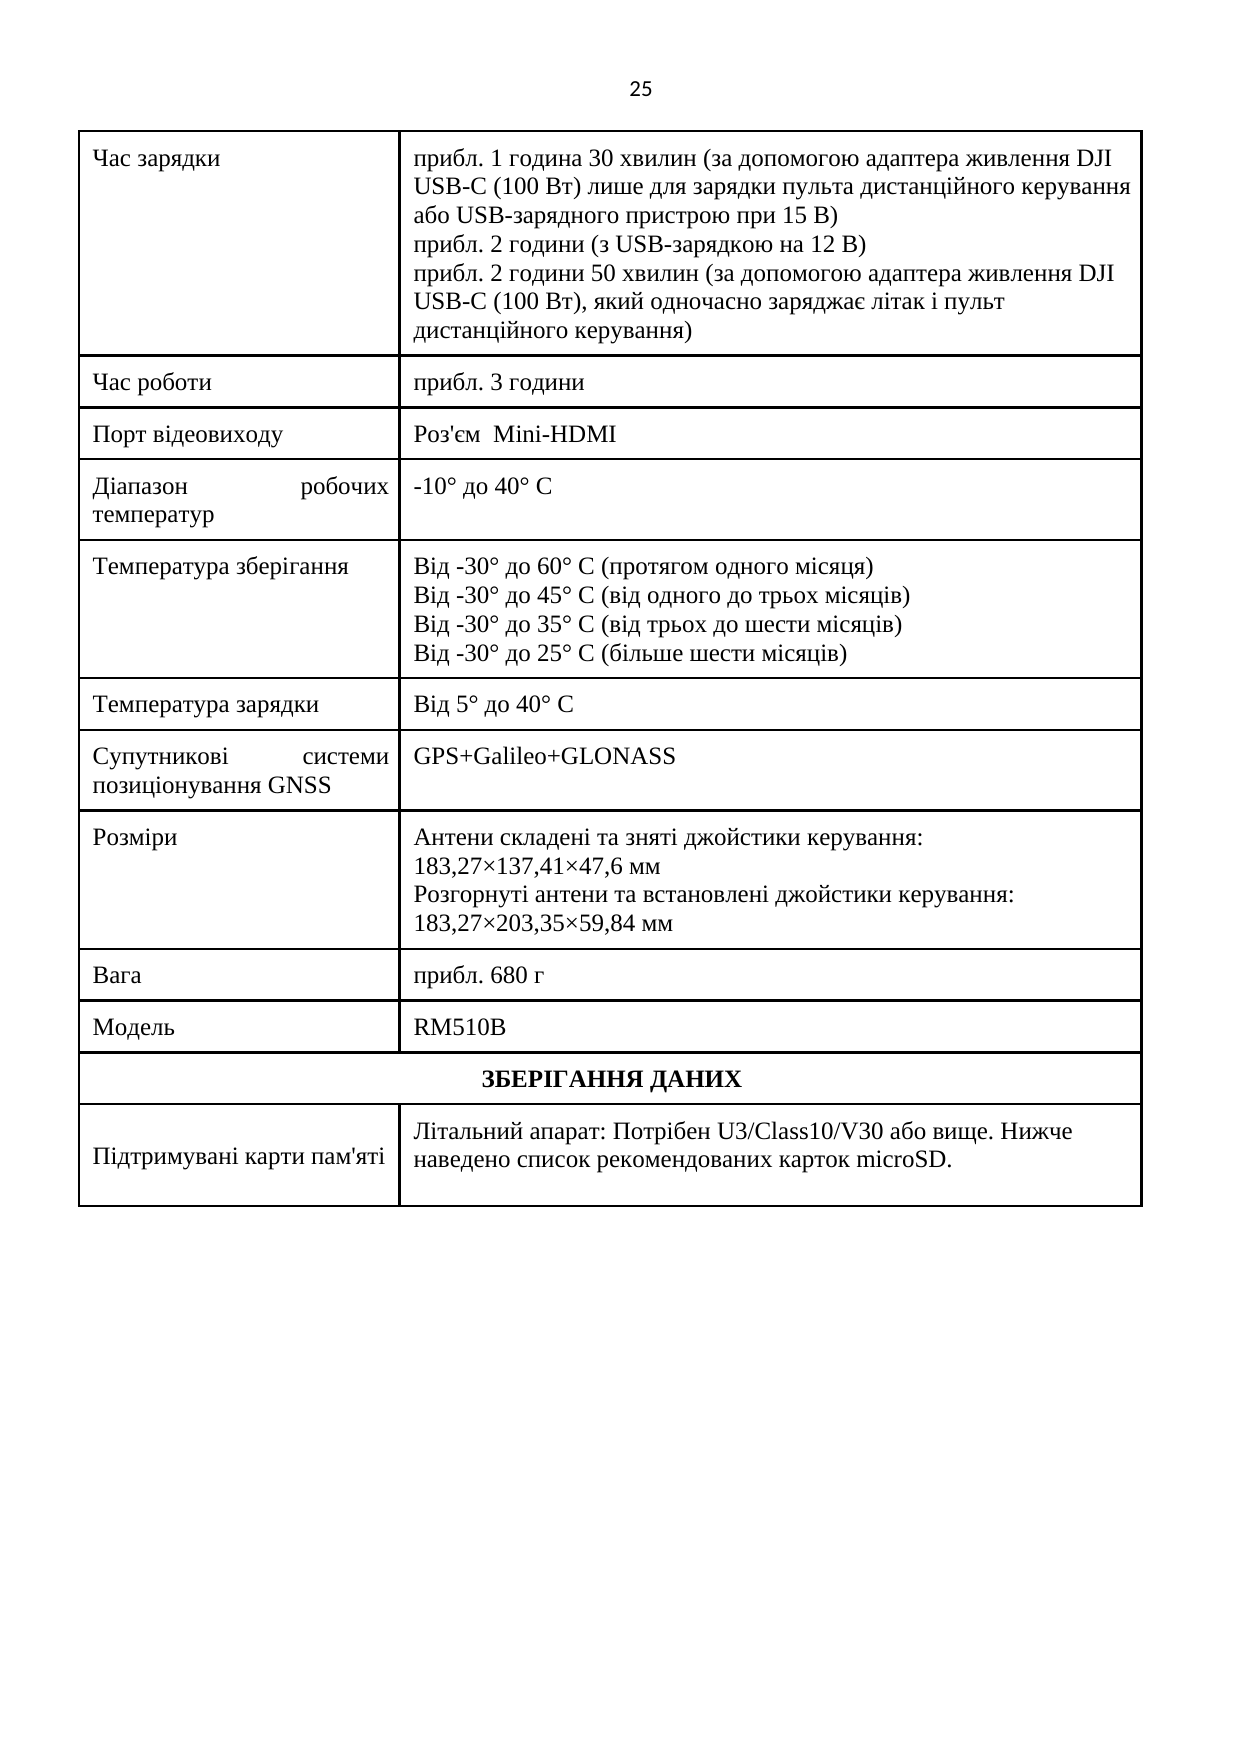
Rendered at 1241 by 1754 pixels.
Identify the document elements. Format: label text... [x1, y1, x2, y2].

table_cell Час зарядки [80, 132, 398, 354]
table_cell Літальний апарат: Потрібен U3/Class10/V30 або вище. Нижче наведено список рекомендованих карток microSD. [401, 1105, 1140, 1205]
table_cell Від -30° до 60° C (протягом одного місяця) Від -30° до 45° C (від одного до трьох місяців) Від -30° до 35° C (від трьох до шести місяців) Від -30° до 25° C (більше шести місяців) [401, 541, 1140, 677]
table_cell Роз'єм Mini-HDMI [401, 409, 1140, 458]
table_cell прибл. 3 години [401, 357, 1140, 406]
table_cell Розміри [80, 812, 398, 947]
table_cell Від 5° до 40° C [401, 679, 1140, 729]
table_cell Вага [80, 950, 398, 999]
table_cell Температура зарядки [80, 679, 398, 729]
table_cell Супутникові системи позиціонування GNSS [80, 731, 398, 809]
table_cell Підтримувані карти пам'яті [80, 1105, 398, 1205]
table_cell Час роботи [80, 357, 398, 406]
table_cell Діапазон робочих температур [80, 460, 398, 539]
table_cell GPS+Galileo+GLONASS [401, 731, 1140, 809]
table_cell ЗБЕРІГАННЯ ДАНИХ [80, 1054, 1140, 1103]
table_cell Антени складені та зняті джойстики керування: 183,27×137,41×47,6 мм Розгорнуті антени та встановлені джойстики керування: 183,27×203,35×59,84 мм [401, 812, 1140, 947]
table_cell -10° до 40° C [401, 460, 1140, 539]
table_cell Порт відеовиходу [80, 409, 398, 458]
table_cell прибл. 1 година 30 хвилин (за допомогою адаптера живлення DJI USB-C (100 Вт) лише для зарядки пульта дистанційного керування або USB-зарядного пристрою при 15 В) прибл. 2 години (з USB-зарядкою на 12 В) прибл. 2 години 50 хвилин (за допомогою адаптера живлення DJI USB-C (100 Вт), який одночасно заряджає літак і пульт дистанційного керування) [401, 132, 1140, 354]
table_cell Температура зберігання [80, 541, 398, 677]
table_cell Модель [80, 1002, 398, 1051]
table_cell RM510B [401, 1002, 1140, 1051]
table_cell прибл. 680 г [401, 950, 1140, 999]
